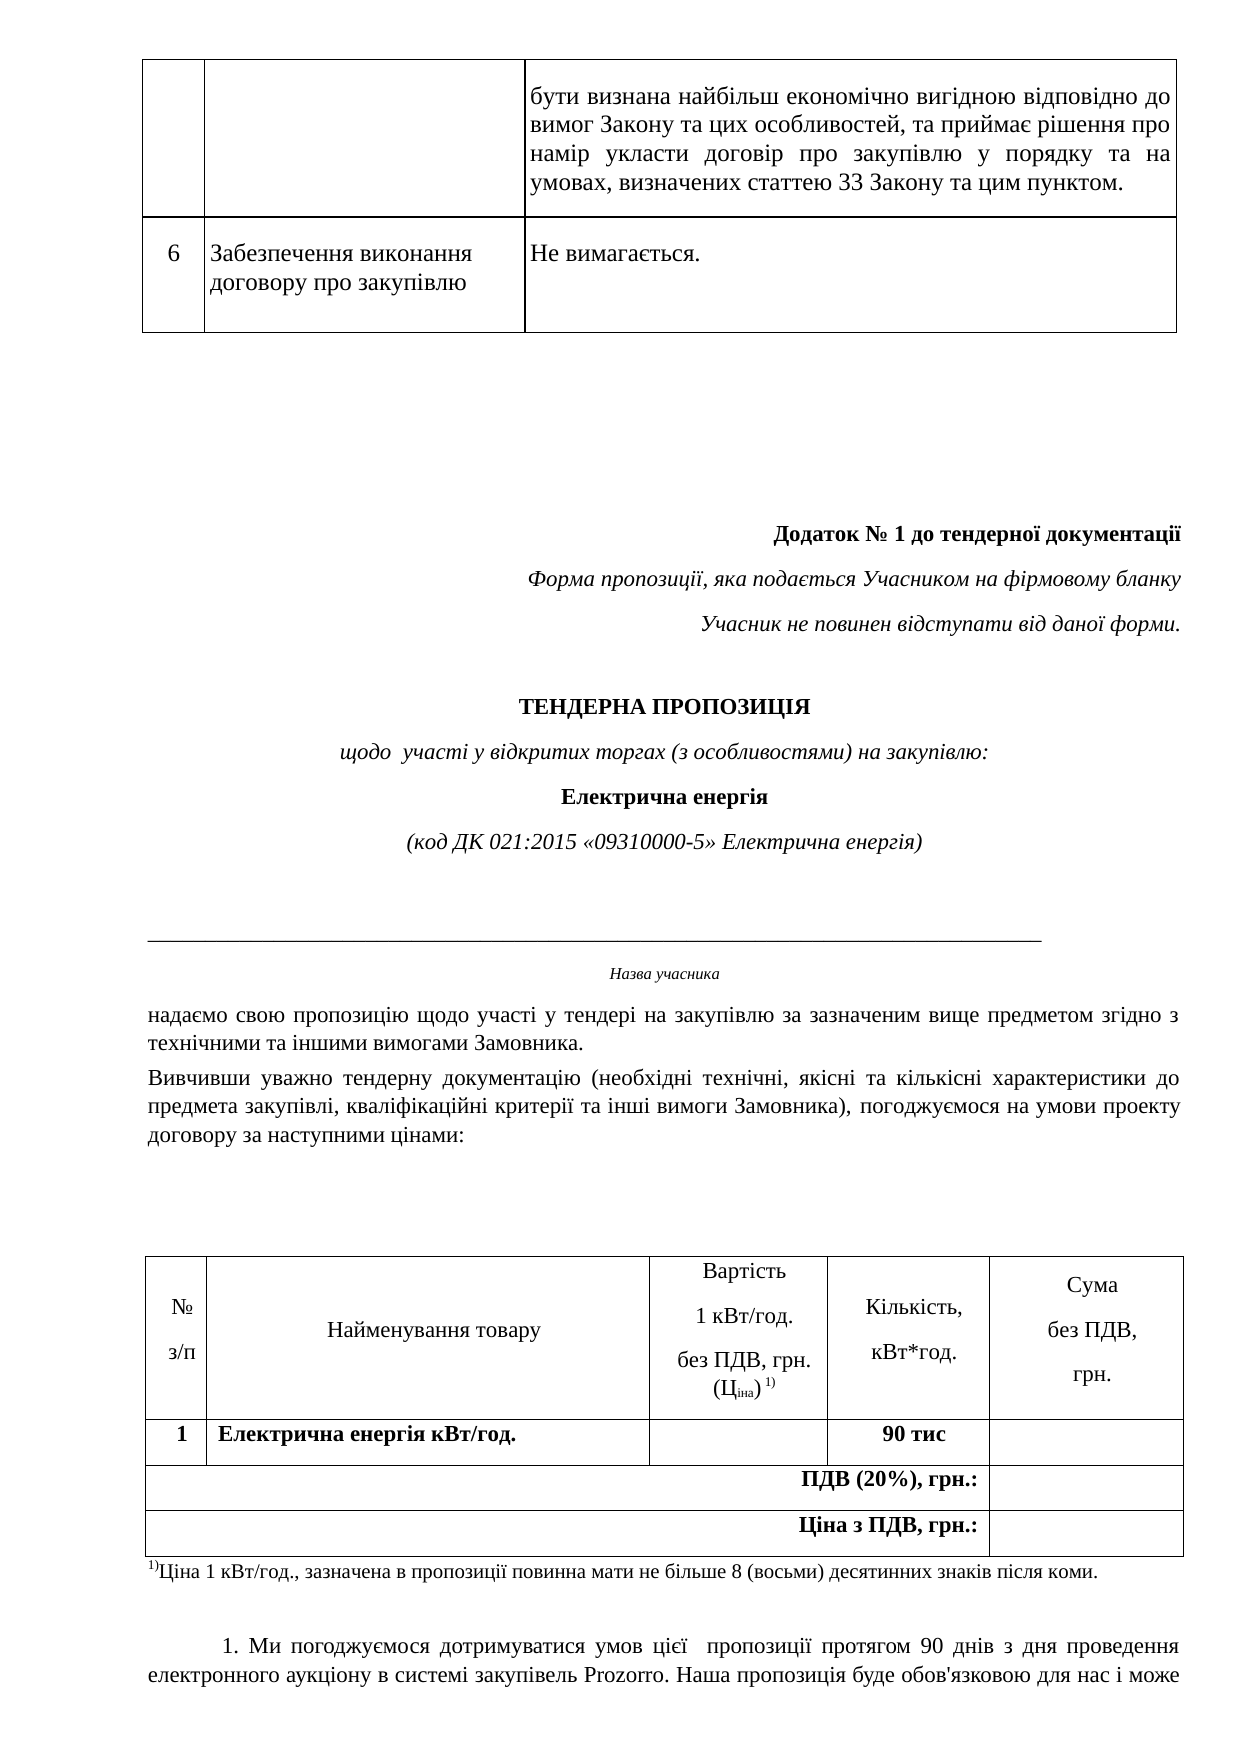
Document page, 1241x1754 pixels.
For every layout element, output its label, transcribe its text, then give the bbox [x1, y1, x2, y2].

table_header № з/п [146, 1257, 206, 1419]
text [148, 1632, 1181, 1687]
text ______________________________________________________________________________ [148, 918, 1181, 945]
table_cell [990, 1466, 1183, 1510]
text Назва учасника [148, 963, 1181, 983]
text Форма пропозиції, яка подається Учасником на фірмовому бланку [148, 565, 1181, 592]
table_cell 6 [143, 218, 204, 332]
table_cell 5 [143, 60, 204, 216]
text Електрична енергія [148, 783, 1181, 809]
table_cell 1 [146, 1420, 206, 1464]
table_cell [990, 1511, 1183, 1556]
text (код ДК 021:2015 «09310000-5» Електрична енергія) [148, 828, 1181, 854]
text Вивчивши уважно тендерну документацію (необхідні технічні, якісні та кількісні характеристики до предмета закупівлі, кваліфікаційні критерії та інші вимоги Замовника), погоджуємося на умови проекту договору за наступними цінами: [148, 1064, 1181, 1147]
text ТЕНДЕРНА ПРОПОЗИЦІЯ [148, 693, 1181, 719]
text 1)Ціна 1 кВт/год., зазначена в пропозиції повинна мати не більше 8 (восьми) десятинних знаків після коми. [148, 1557, 1181, 1613]
table_cell [990, 1420, 1183, 1464]
text Додаток № 1 до тендерної документації [148, 520, 1181, 547]
table_header Сума без ПДВ, грн. [990, 1257, 1183, 1419]
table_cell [526, 60, 1176, 216]
table_cell Ціна з ПДВ, грн.: [146, 1511, 989, 1556]
text надаємо свою пропозицію щодо участі у тендері на закупівлю за зазначеним вище предметом згідно з технічними та іншими вимогами Замовника. [148, 1001, 1181, 1056]
text Учасник не повинен відступати від даної форми. [148, 611, 1181, 637]
table_cell [650, 1420, 827, 1464]
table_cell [205, 60, 524, 216]
table_header Вартість 1 кВт/год. без ПДВ, грн. (Ціна) 1) [650, 1257, 827, 1419]
table_header Кількість, кВт*год. [828, 1257, 989, 1419]
text щодо участі у відкритих торгах (з особливостями) на закупівлю: [148, 738, 1181, 764]
table_cell Не вимагається. [526, 218, 1176, 332]
table_header Найменування товару [207, 1257, 649, 1419]
table_cell Електрична енергія кВт/год. [207, 1420, 649, 1464]
table_cell 90 тис [828, 1420, 989, 1464]
table_cell Забезпечення виконання договору про закупівлю [205, 218, 524, 332]
table_cell ПДВ (20%), грн.: [146, 1466, 989, 1510]
